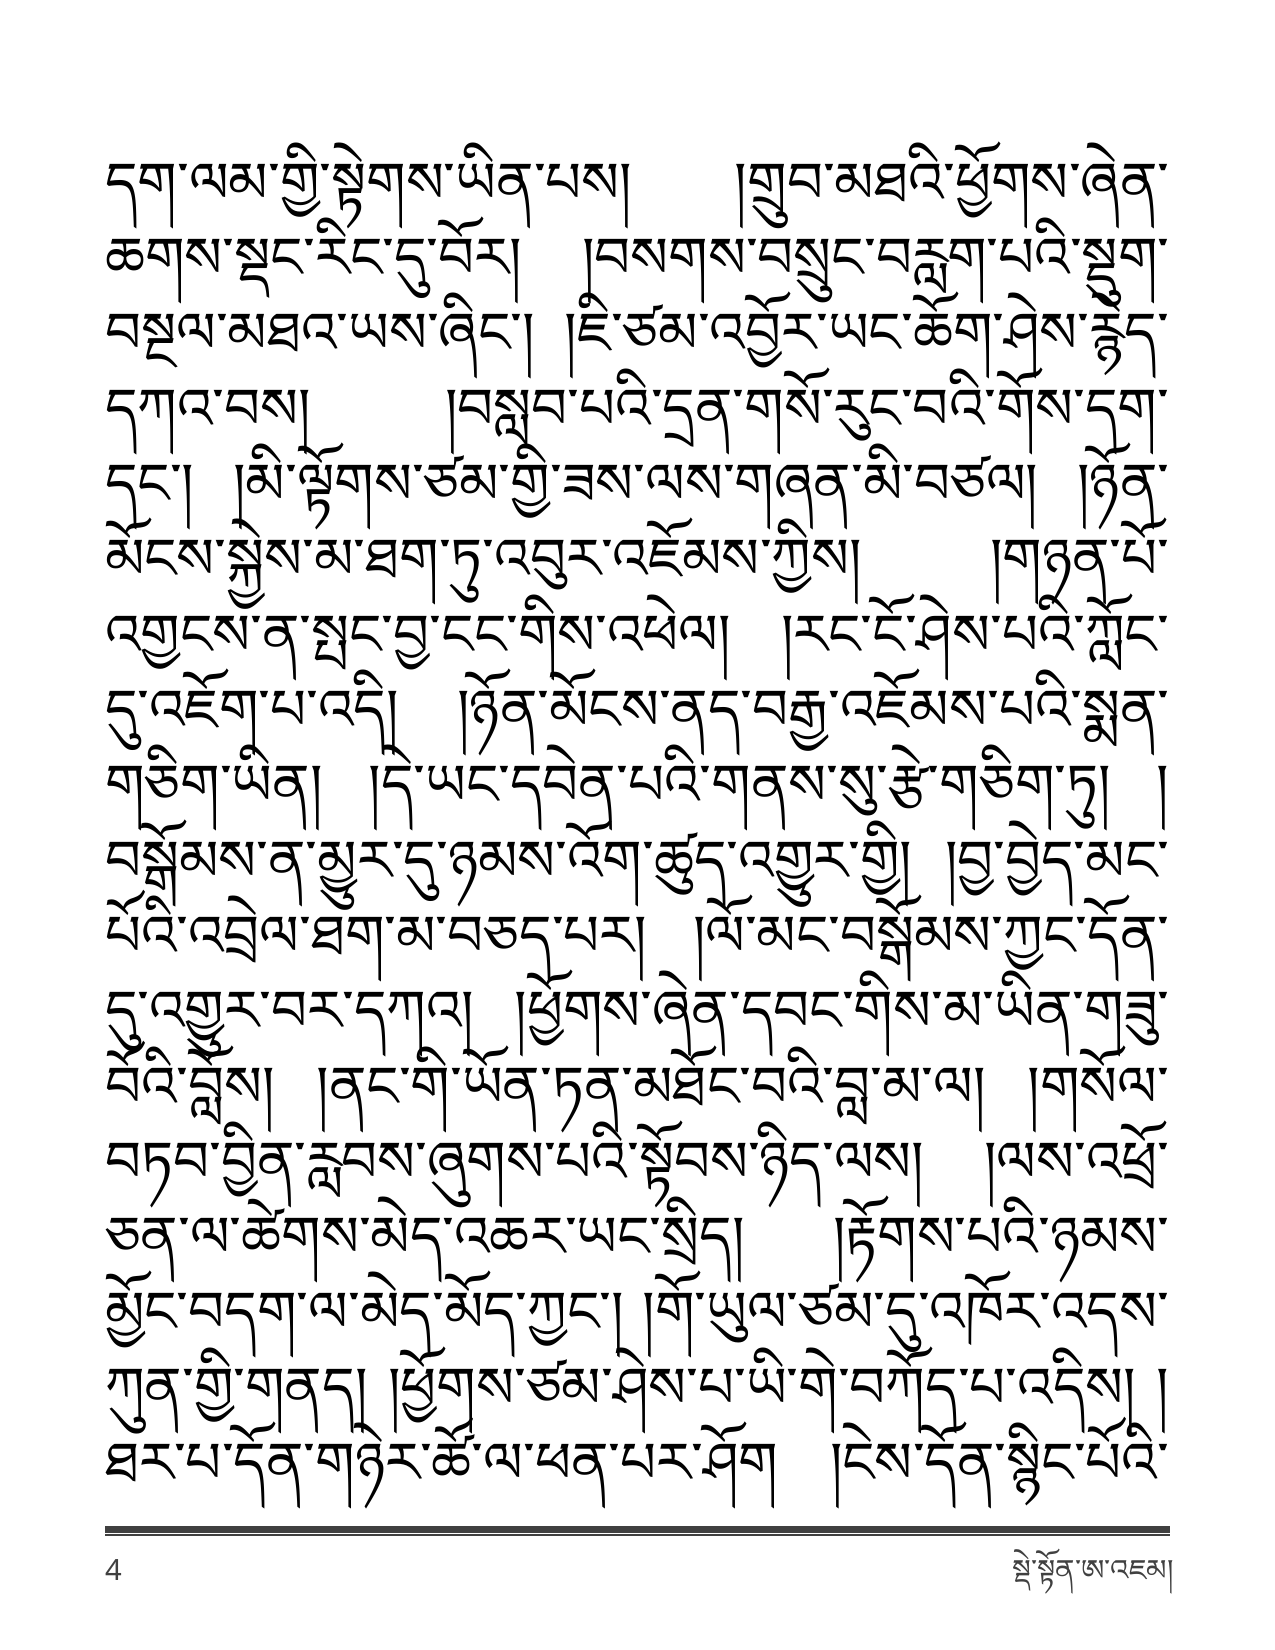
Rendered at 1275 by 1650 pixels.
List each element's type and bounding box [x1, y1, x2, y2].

text [105, 150, 1170, 1496]
